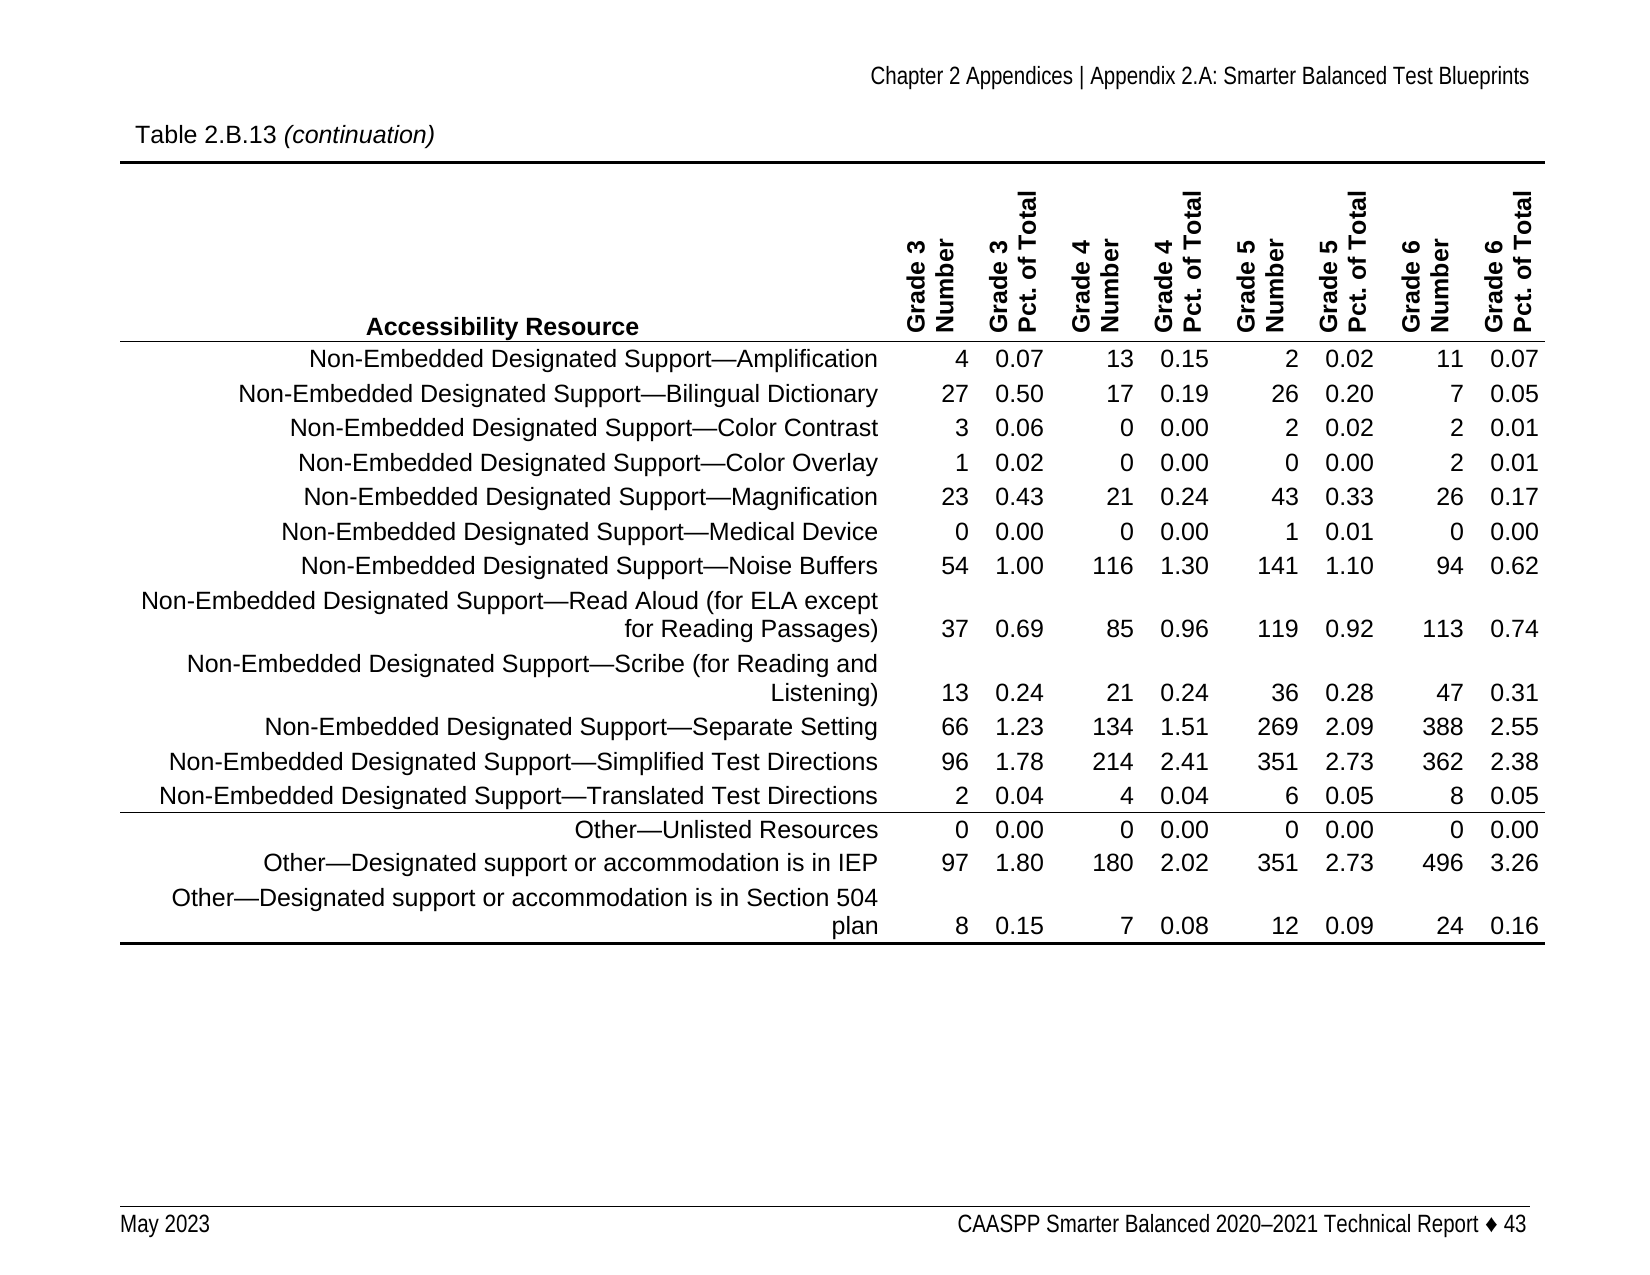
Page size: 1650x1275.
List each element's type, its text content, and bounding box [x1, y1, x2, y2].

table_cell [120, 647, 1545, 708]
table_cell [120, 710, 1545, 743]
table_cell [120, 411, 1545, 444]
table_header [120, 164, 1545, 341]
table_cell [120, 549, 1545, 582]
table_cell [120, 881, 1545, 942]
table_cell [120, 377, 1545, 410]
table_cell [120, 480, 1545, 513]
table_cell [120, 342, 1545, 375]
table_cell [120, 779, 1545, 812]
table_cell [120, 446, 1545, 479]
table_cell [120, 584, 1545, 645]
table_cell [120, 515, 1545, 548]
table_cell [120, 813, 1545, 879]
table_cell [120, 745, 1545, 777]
text Table 2.B.13 (continuation) [135, 120, 1530, 149]
